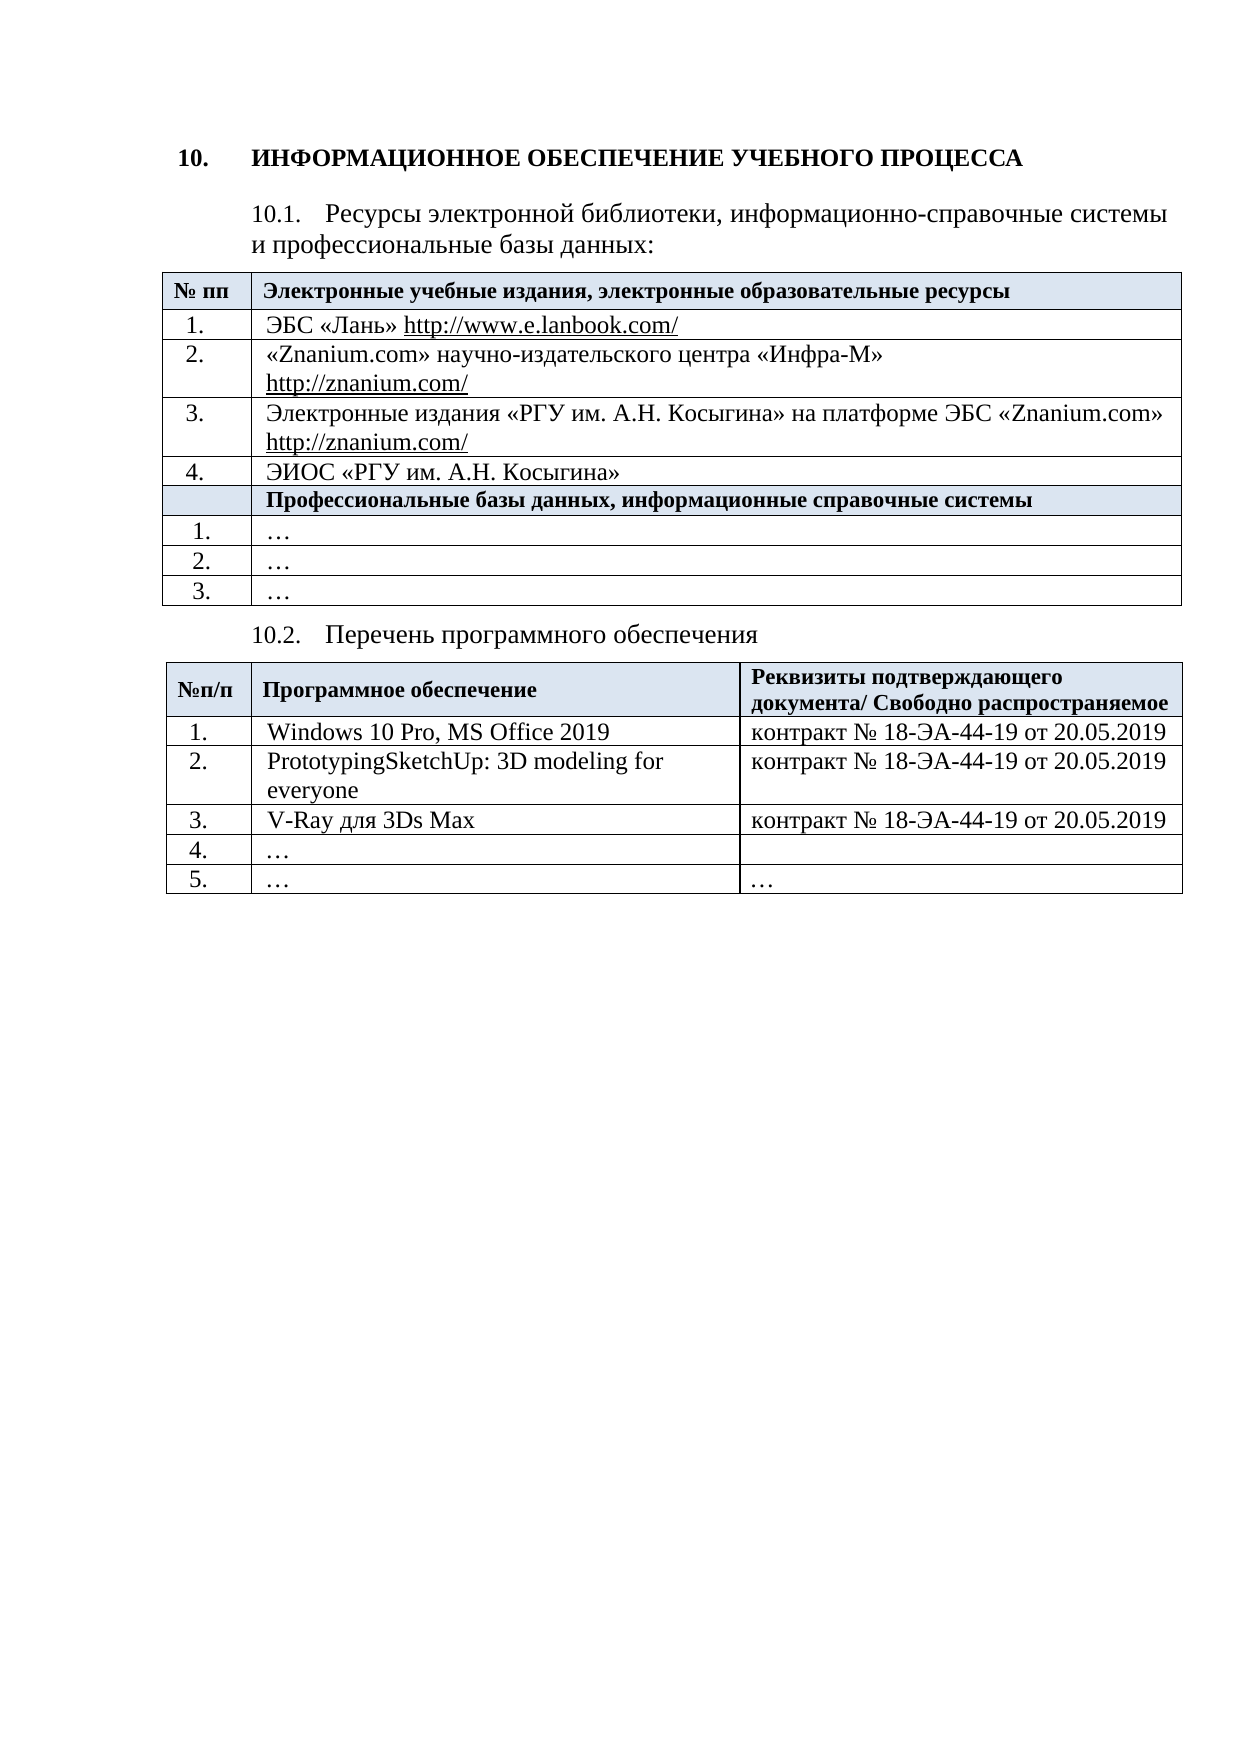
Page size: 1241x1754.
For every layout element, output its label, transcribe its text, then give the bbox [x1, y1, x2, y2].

table_cell [167, 865, 251, 893]
table_cell … [252, 835, 739, 863]
table_header № пп [163, 273, 251, 309]
table_cell [163, 516, 251, 545]
table_cell [167, 805, 251, 834]
table_cell [163, 457, 251, 485]
table_cell [741, 835, 1182, 863]
table_cell Windows 10 Pro, MS Office 2019 [252, 717, 739, 745]
table_cell [163, 576, 251, 604]
table_cell ЭБС «Лань» http://www.e.lanbook.com/ [252, 310, 1181, 338]
table_cell контракт № 18-ЭА-44-19 от 20.05.2019 [741, 746, 1182, 804]
table_cell «Znanium.com» научно-издательского центра «Инфра-М» http://znanium.com/ [252, 340, 1181, 397]
table_cell [167, 717, 251, 745]
table_header Программное обеспечение [252, 663, 739, 716]
table_header Электронные учебные издания, электронные образовательные ресурсы [252, 273, 1181, 309]
table_cell Профессиональные базы данных, информационные справочные системы [252, 486, 1181, 515]
table_cell … [252, 516, 1181, 545]
table_header Реквизиты подтверждающего документа/ Свободно распространяемое [741, 663, 1182, 716]
table_cell контракт № 18-ЭА-44-19 от 20.05.2019 [741, 717, 1182, 745]
table_cell [167, 746, 251, 804]
table_cell [163, 398, 251, 456]
table_cell Электронные издания «РГУ им. А.Н. Косыгина» на платформе ЭБС «Znanium.com» http://znanium.com/ [252, 398, 1181, 456]
table_cell … [252, 576, 1181, 604]
table_cell контракт № 18-ЭА-44-19 от 20.05.2019 [741, 805, 1182, 834]
subtitle Перечень программного обеспечения [251, 618, 1181, 649]
table_cell ЭИОС «РГУ им. А.Н. Косыгина» [252, 457, 1181, 485]
subtitle Ресурсы электронной библиотеки, информационно-справочные системы и профессиональные базы данных: [251, 197, 1181, 259]
table_cell … [741, 865, 1182, 893]
table_cell [163, 546, 251, 575]
table_header №п/п [167, 663, 251, 716]
table_cell … [252, 546, 1181, 575]
table_cell V-Ray для 3Ds Max [252, 805, 739, 834]
table_cell PrototypingSketchUp: 3D modeling for everyone [252, 746, 739, 804]
table_cell [163, 310, 251, 338]
table_cell [167, 835, 251, 863]
table_cell … [252, 865, 739, 893]
table_cell [163, 340, 251, 397]
table_cell [163, 486, 251, 515]
subtitle ИНФОРМАЦИОННОЕ ОБЕСПЕЧЕНИЕ УЧЕБНОГО ПРОЦЕССА [177, 143, 1181, 172]
